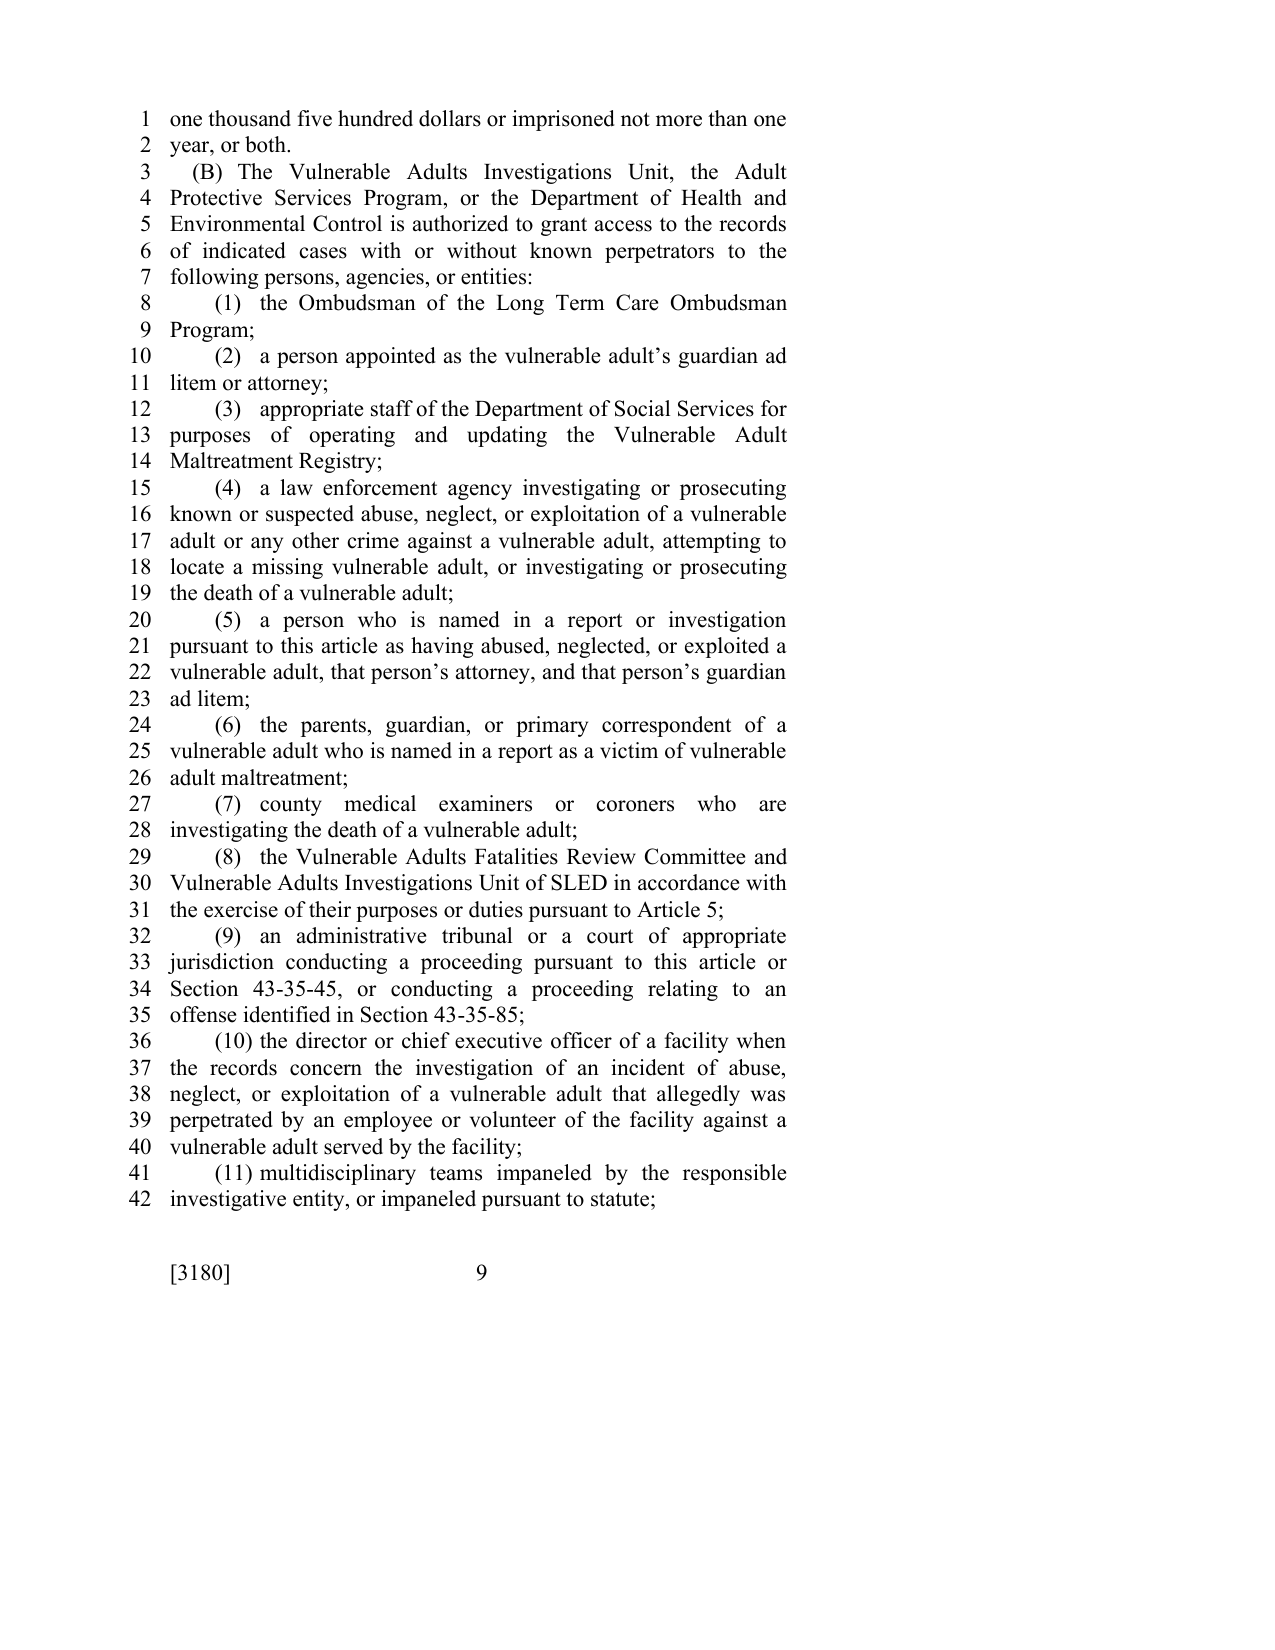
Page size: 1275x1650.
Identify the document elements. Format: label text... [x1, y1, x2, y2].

text (2) a person appointed as the vulnerable adult’s guardian ad litem or attorney; [169, 342, 787, 395]
text (B) The Vulnerable Adults Investigations Unit, the Adult Protective Services Program, or the Department of Health and Environmental Control is authorized to grant access to the records of indicated cases with or without known perpetrators to the following persons, agencies, or entities: [169, 158, 787, 289]
text (5) a person who is named in a report or investigation pursuant to this article as having abused, neglected, or exploited a vulnerable adult, that person’s attorney, and that person’s guardian ad litem; [169, 606, 787, 711]
text (4) a law enforcement agency investigating or prosecuting known or suspected abuse, neglect, or exploitation of a vulnerable adult or any other crime against a vulnerable adult, attempting to locate a missing vulnerable adult, or investigating or prosecuting the death of a vulnerable adult; [169, 474, 787, 606]
text (1) the Ombudsman of the Long Term Care Ombudsman Program; [169, 289, 787, 342]
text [169, 105, 787, 158]
text (9) an administrative tribunal or a court of appropriate jurisdiction conducting a proceeding pursuant to this article or Section 43-35-45, or conducting a proceeding relating to an offense identified in Section 43-35-85; [169, 922, 787, 1027]
text (7) county medical examiners or coroners who are investigating the death of a vulnerable adult; [169, 790, 787, 843]
text (10) the director or chief executive officer of a facility when the records concern the investigation of an incident of abuse, neglect, or exploitation of a vulnerable adult that allegedly was perpetrated by an employee or volunteer of the facility against a vulnerable adult served by the facility; [169, 1027, 787, 1159]
text (6) the parents, guardian, or primary correspondent of a vulnerable adult who is named in a report as a victim of vulnerable adult maltreatment; [169, 711, 787, 790]
text (8) the Vulnerable Adults Fatalities Review Committee and Vulnerable Adults Investigations Unit of SLED in accordance with the exercise of their purposes or duties pursuant to Article 5; [169, 843, 787, 922]
text (3) appropriate staff of the Department of Social Services for purposes of operating and updating the Vulnerable Adult Maltreatment Registry; [169, 395, 787, 474]
text (11) multidisciplinary teams impaneled by the responsible investigative entity, or impaneled pursuant to statute; [169, 1159, 787, 1212]
